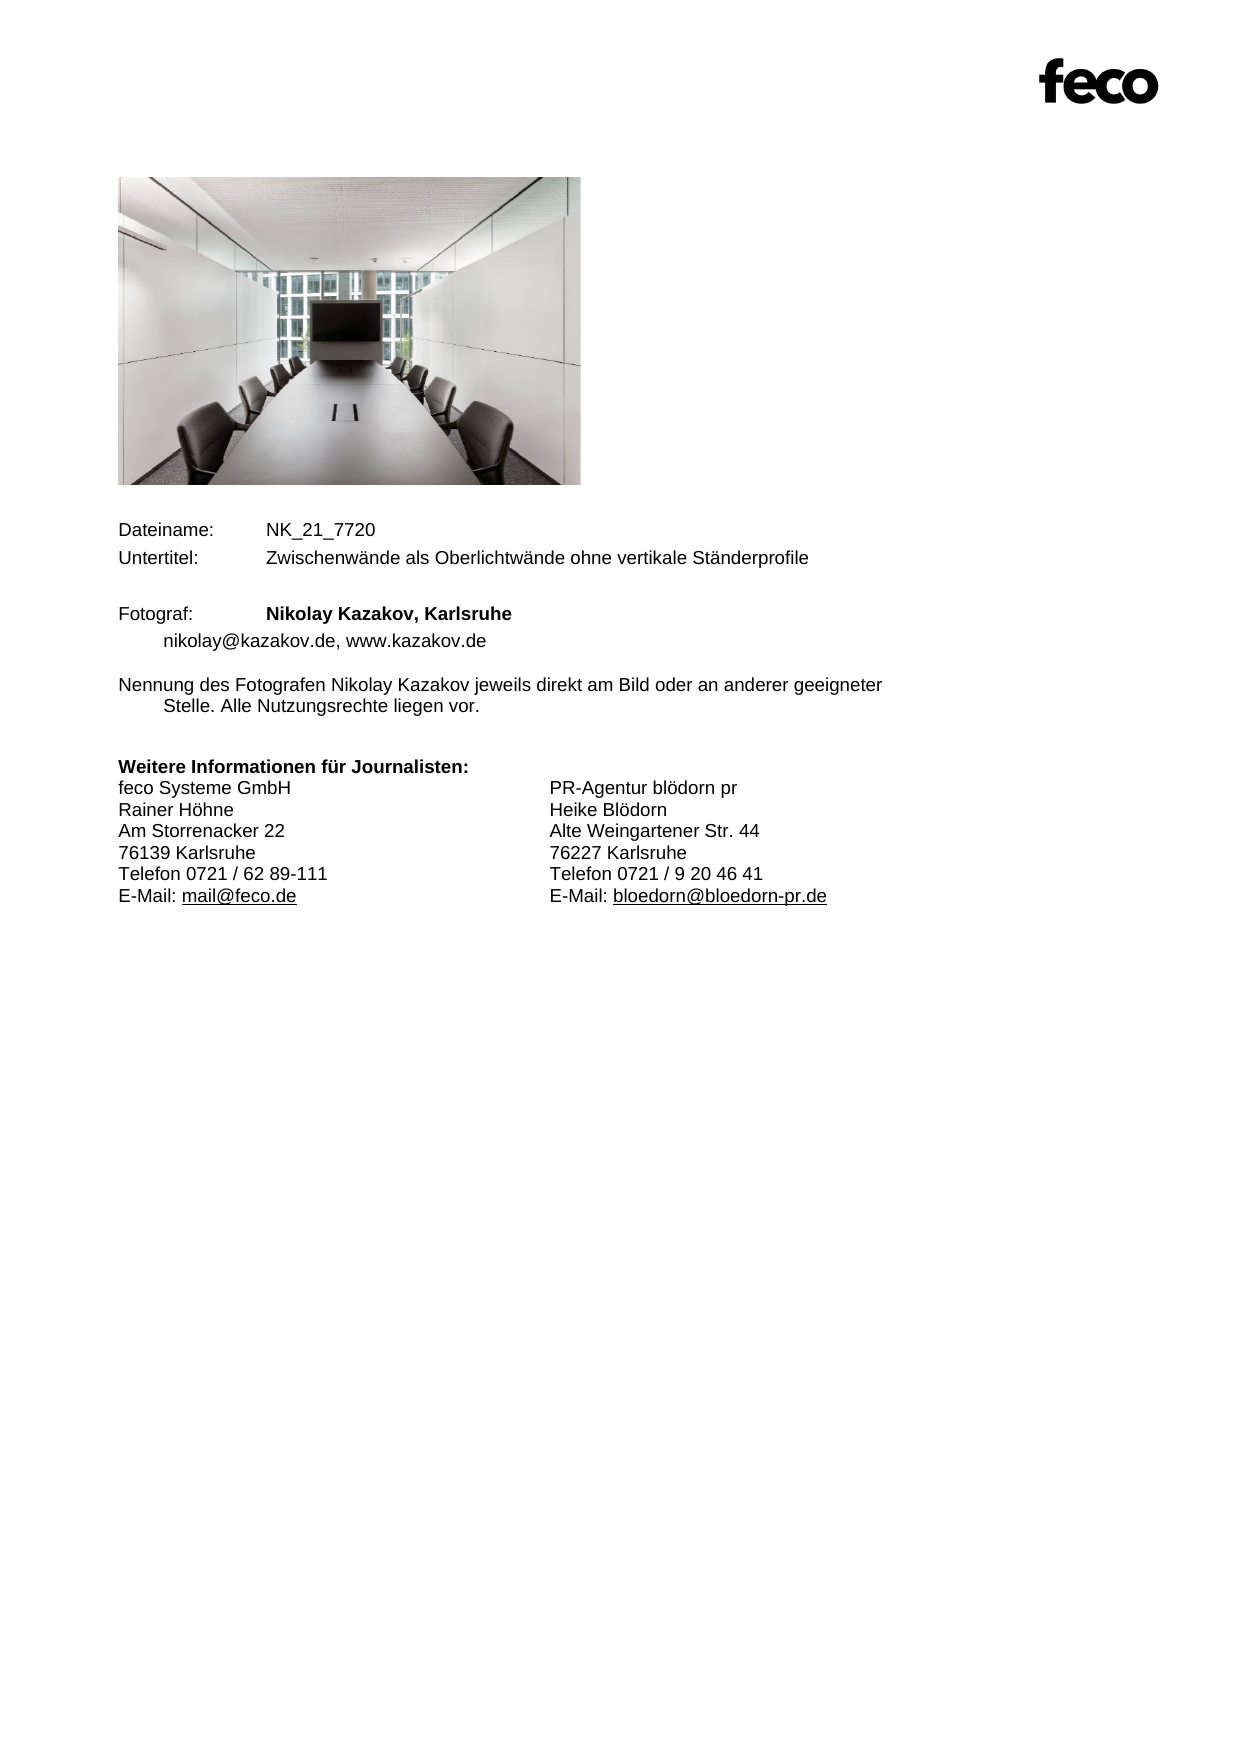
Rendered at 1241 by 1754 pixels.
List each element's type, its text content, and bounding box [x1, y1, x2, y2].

text 76139 Karlsruhe 76227 Karlsruhe [118, 842, 886, 863]
text feco Systeme GmbH PR-Agentur blödorn pr [118, 777, 886, 798]
text Telefon 0721 / 62 89-111 Telefon 0721 / 9 20 46 41 [118, 863, 886, 885]
text Rainer Höhne Heike Blödorn [118, 798, 886, 820]
list Dateiname: NK_21_7720 [118, 519, 886, 541]
list Fotograf: Nikolay Kazakov, Karlsruhe [118, 602, 886, 624]
picture [118, 177, 581, 485]
text Am Storrenacker 22 Alte Weingartener Str. 44 [118, 820, 886, 842]
list nikolay@kazakov.de, www.kazakov.de [118, 630, 886, 652]
text Weitere Informationen für Journalisten: [118, 755, 886, 777]
list Nennung des Fotografen Nikolay Kazakov jeweils direkt am Bild oder an anderer geeigneter Stelle. Alle Nutzungsrechte liegen vor. [118, 673, 886, 717]
text E-Mail: mail@feco.de E-Mail: bloedorn@bloedorn-pr.de [118, 885, 886, 906]
picture [1025, 0, 1241, 1754]
list Untertitel: Zwischenwände als Oberlichtwände ohne vertikale Ständerprofile [118, 547, 886, 568]
